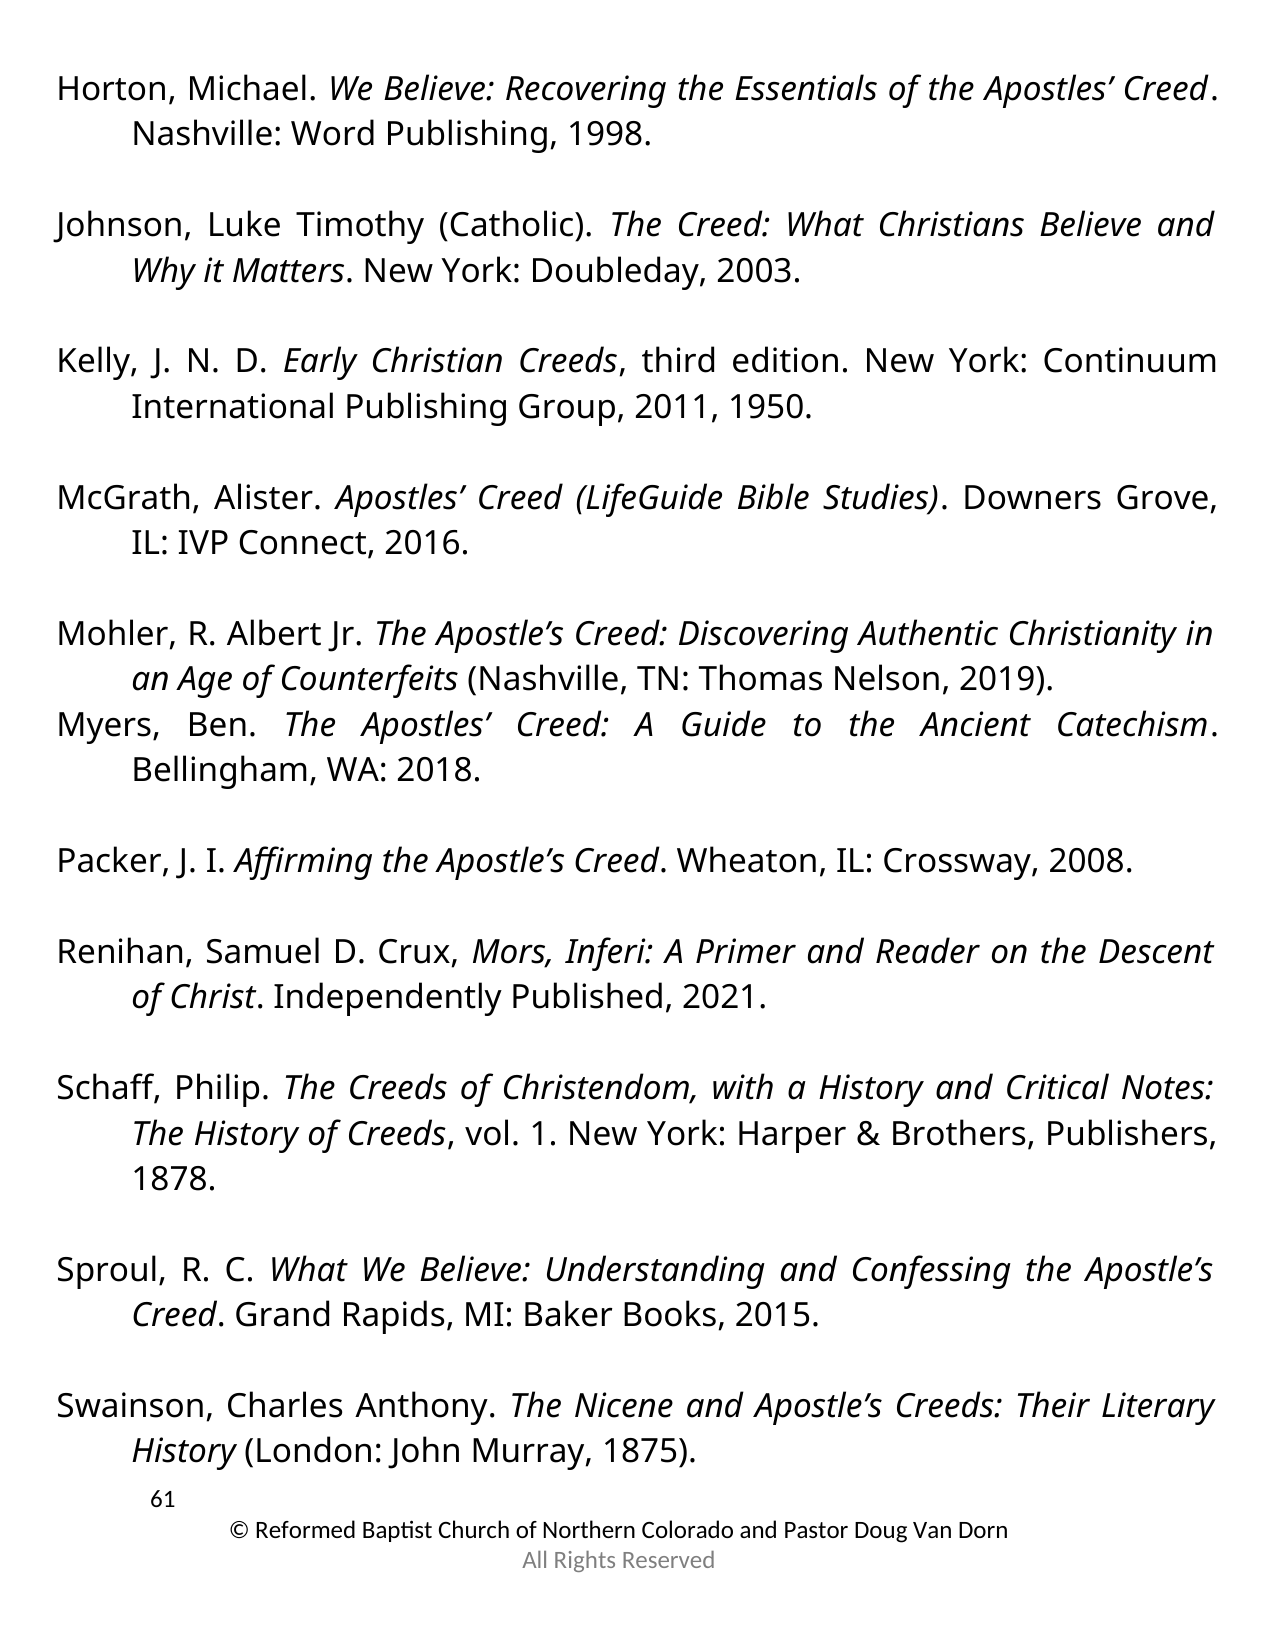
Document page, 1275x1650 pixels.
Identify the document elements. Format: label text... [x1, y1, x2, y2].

text Myers, Ben. The Apostles’ Creed: A Guide to the Ancient Catechism. Bellingham, WA: 2018. [56, 701, 1219, 791]
text Mohler, R. Albert Jr. The Apostle’s Creed: Discovering Authentic Christianity in an Age of Counterfeits (Nashville, TN: Thomas Nelson, 2019). [56, 610, 1219, 701]
text Kelly, J. N. D. Early Christian Creeds, third edition. New York: Continuum International Publishing Group, 2011, 1950. [56, 337, 1219, 428]
text Horton, Michael. We Believe: Recovering the Essentials of the Apostles’ Creed. Nashville: Word Publishing, 1998. [56, 65, 1219, 156]
text Packer, J. I. Affirming the Apostle’s Creed. Wheaton, IL: Crossway, 2008. [56, 837, 1219, 882]
text Swainson, Charles Anthony. The Nicene and Apostle’s Creeds: Their Literary History (London: John Murray, 1875). [56, 1382, 1219, 1473]
text Sproul, R. C. What We Believe: Understanding and Confessing the Apostle’s Creed. Grand Rapids, MI: Baker Books, 2015. [56, 1246, 1219, 1336]
text Renihan, Samuel D. Crux, Mors, Inferi: A Primer and Reader on the Descent of Christ. Independently Published, 2021. [56, 928, 1219, 1018]
text Johnson, Luke Timothy (Catholic). The Creed: What Christians Believe and Why it Matters. New York: Doubleday, 2003. [56, 201, 1219, 292]
text McGrath, Alister. Apostles’ Creed (LifeGuide Bible Studies). Downers Grove, IL: IVP Connect, 2016. [56, 473, 1219, 564]
text Schaff, Philip. The Creeds of Christendom, with a History and Critical Notes: The History of Creeds, vol. 1. New York: Harper & Brothers, Publishers, 1878. [56, 1064, 1219, 1200]
